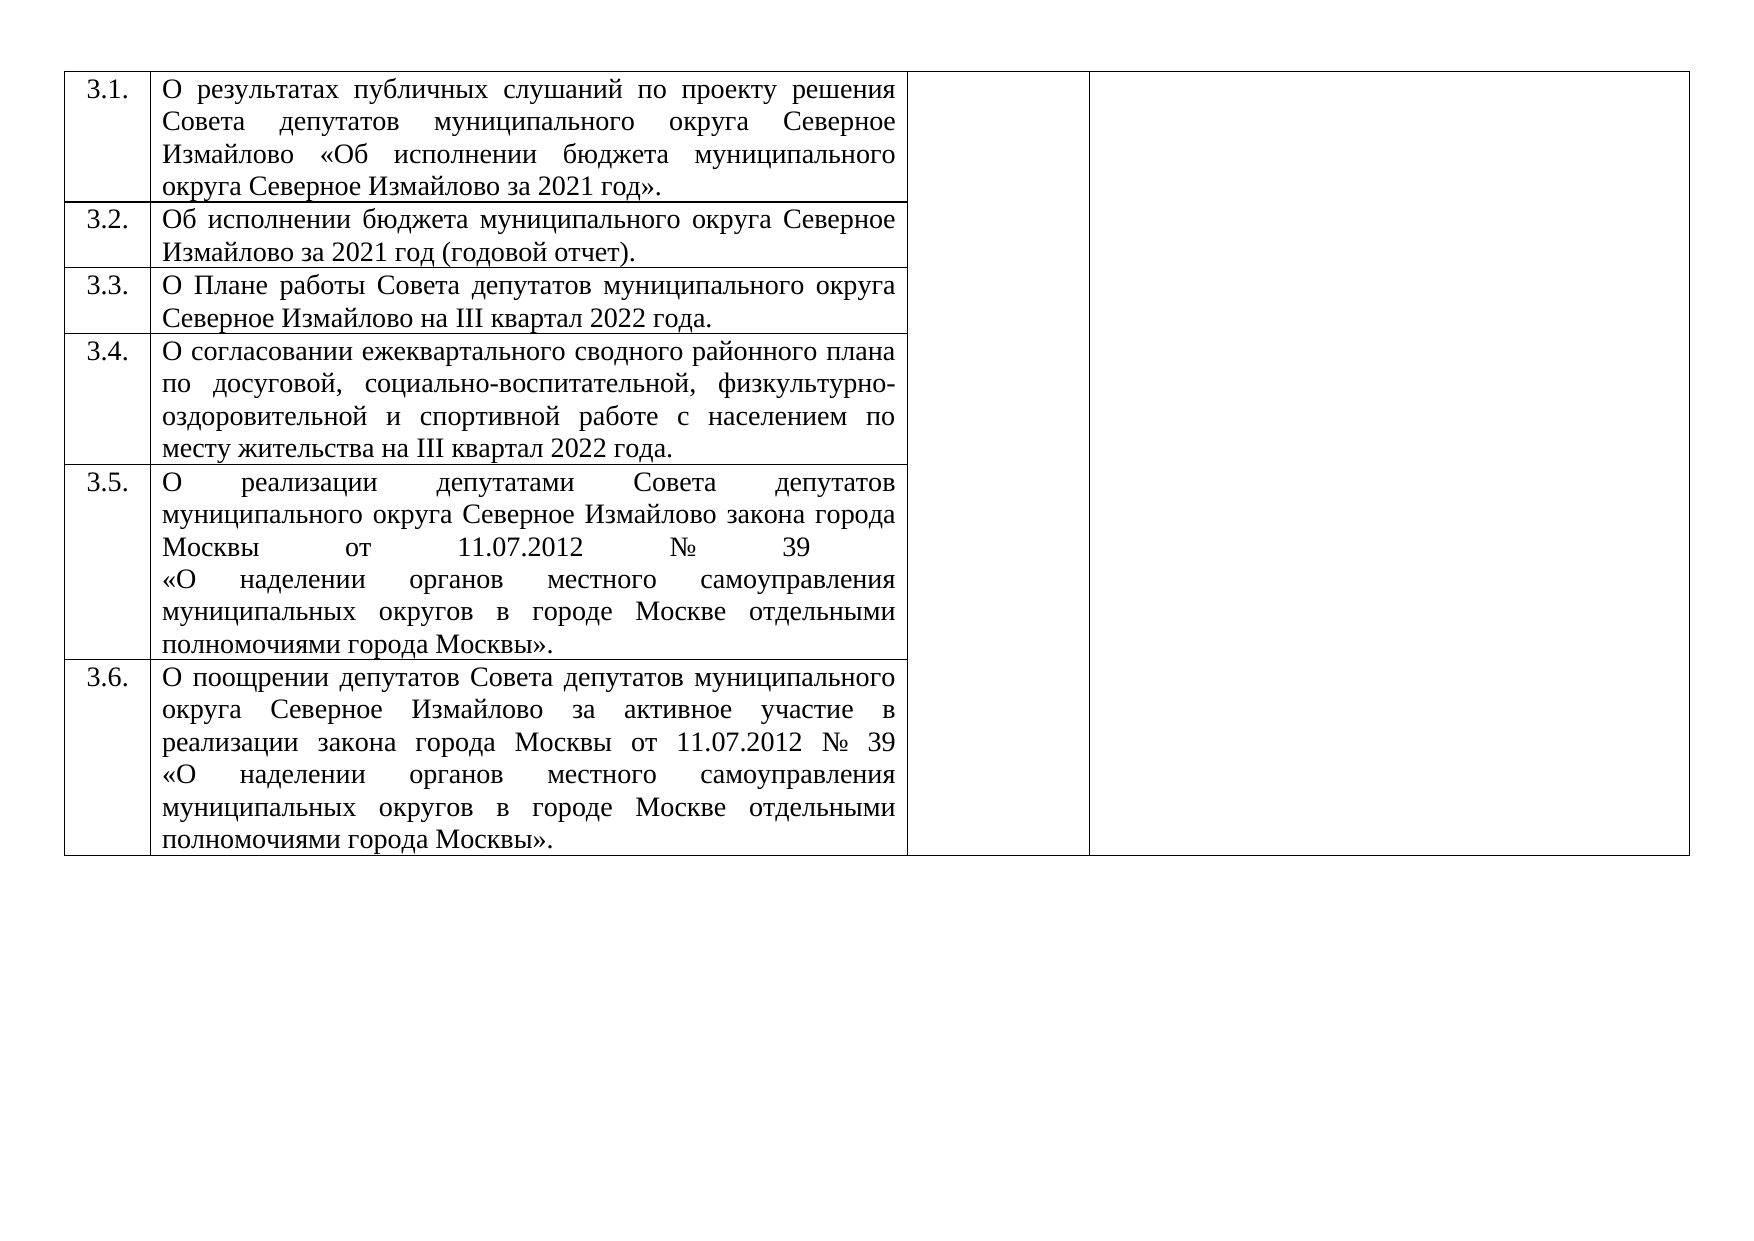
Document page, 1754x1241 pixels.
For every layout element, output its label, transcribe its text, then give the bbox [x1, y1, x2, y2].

table_cell 3.4. [65, 334, 150, 464]
table_cell [908, 72, 1089, 854]
table_cell О согласовании ежеквартального сводного районного плана по досуговой, социально-воспитательной, физкультурно-оздоровительной и спортивной работе с населением по месту жительства на III квартал 2022 года. [151, 334, 907, 464]
table_cell Об исполнении бюджета муниципального округа Северное Измайлово за 2021 год (годовой отчет). [151, 203, 907, 267]
table_cell 3.6. [65, 660, 150, 854]
table_cell О реализации депутатами Совета депутатов муниципального округа Северное Измайлово закона города Москвы от 11.07.2012 № 39 «О наделении органов местного самоуправления муниципальных округов в городе Москве отдельными полномочиями города Москвы». [151, 465, 907, 659]
table_cell [1090, 72, 1689, 854]
table_cell 3.5. [65, 465, 150, 659]
table_cell О Плане работы Совета депутатов муниципального округа Северное Измайлово на III квартал 2022 года. [151, 268, 907, 333]
table_cell 3.3. [65, 268, 150, 333]
table_cell О результатах публичных слушаний по проекту решения Совета депутатов муниципального округа Северное Измайлово «Об исполнении бюджета муниципального округа Северное Измайлово за 2021 год». [151, 72, 907, 201]
table_cell 3.1. [65, 72, 150, 201]
table_cell О поощрении депутатов Совета депутатов муниципального округа Северное Измайлово за активное участие в реализации закона города Москвы от 11.07.2012 № 39 «О наделении органов местного самоуправления муниципальных округов в городе Москве отдельными полномочиями города Москвы». [151, 660, 907, 854]
table_cell 3.2. [65, 203, 150, 267]
